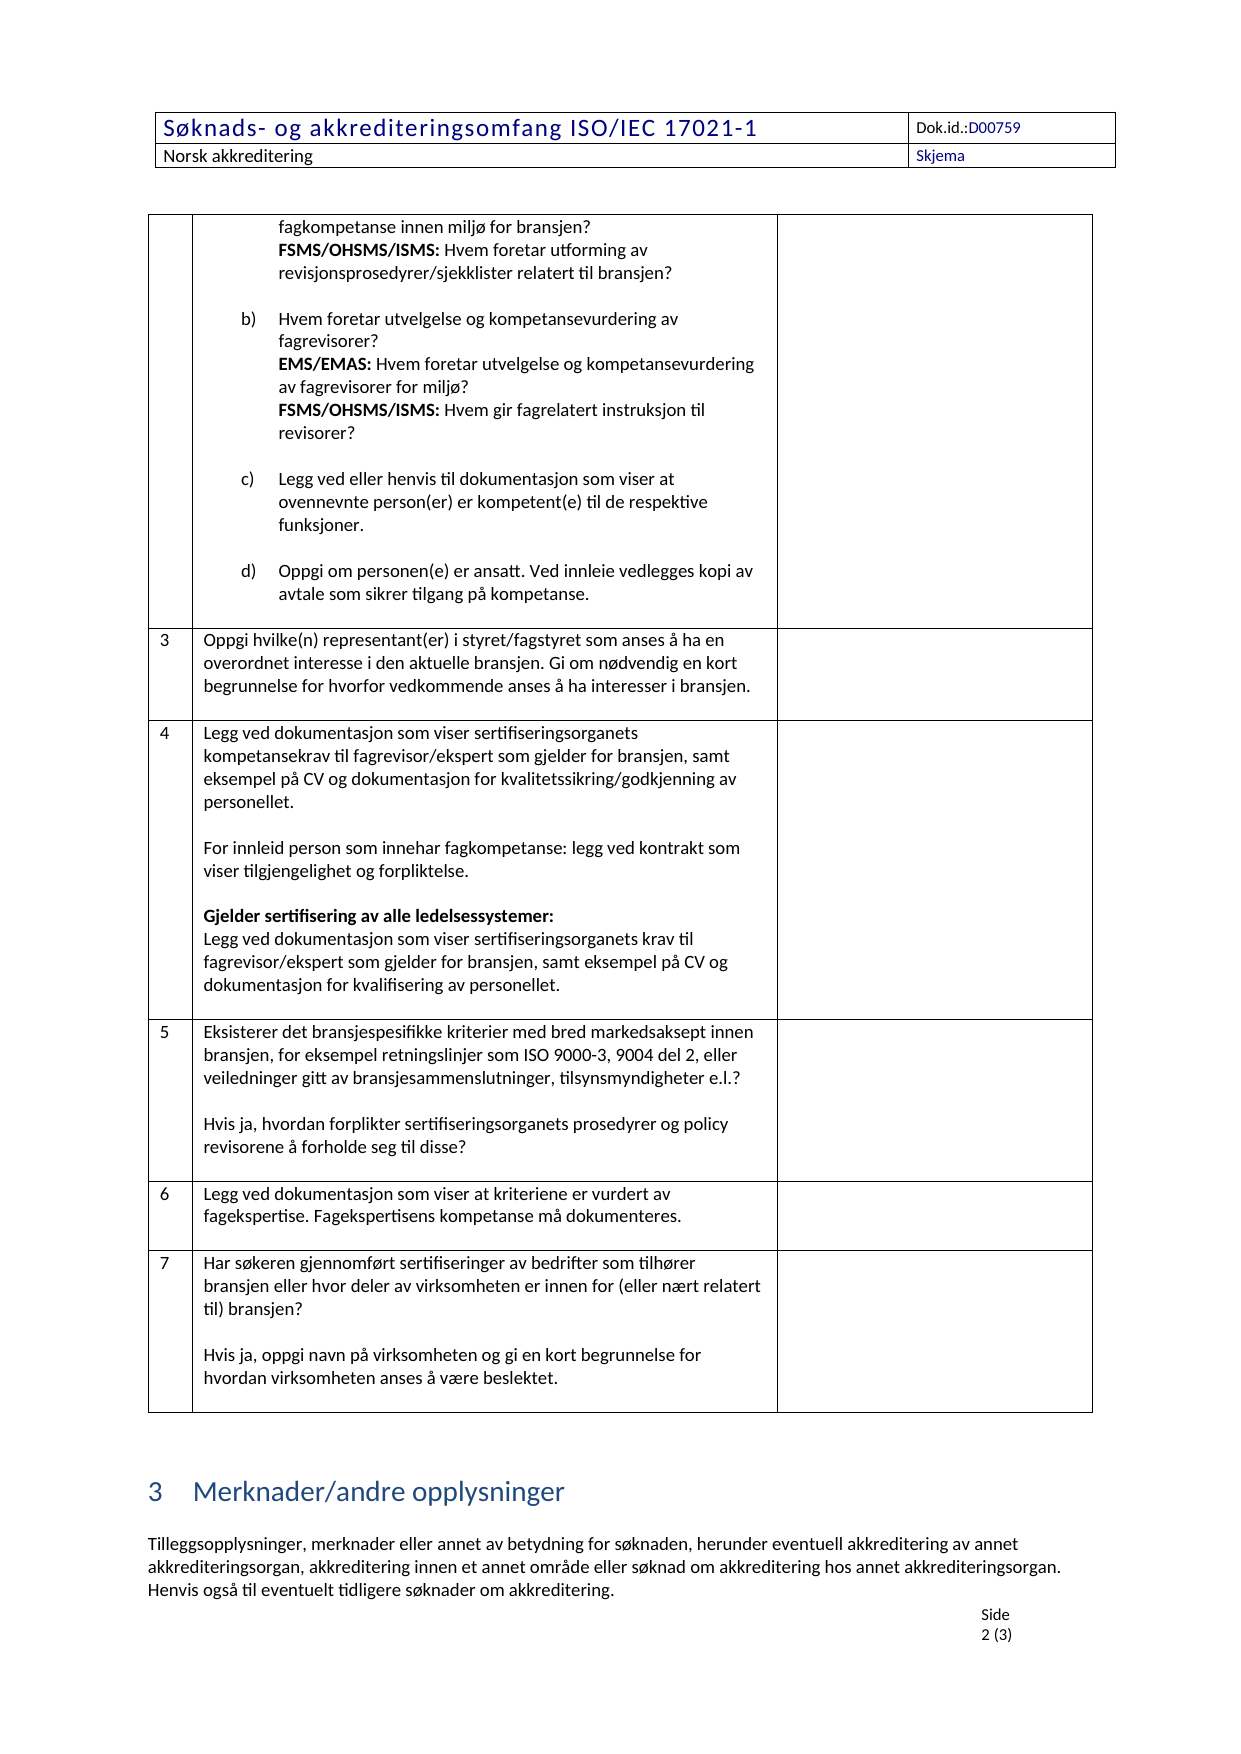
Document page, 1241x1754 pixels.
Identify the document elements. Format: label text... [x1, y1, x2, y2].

table_cell 7 [149, 1251, 192, 1412]
text Tilleggsopplysninger, merknader eller annet av betydning for søknaden, herunder eventuell akkreditering av annet akkrediteringsorgan, akkreditering innen et annet område eller søknad om akkreditering hos annet akkrediteringsorgan. Henvis også til eventuelt tidligere søknader om akkreditering. [148, 1532, 1092, 1601]
table_cell Har søkeren gjennomført sertifiseringer av bedrifter som tilhører bransjen eller hvor deler av virksomheten er innen for (eller nært relatert til) bransjen? Hvis ja, oppgi navn på virksomheten og gi en kort begrunnelse for hvordan virksomheten anses å være beslektet. [193, 1251, 777, 1412]
table_cell 6 [149, 1182, 192, 1250]
subtitle Merknader/andre opplysninger [148, 1473, 1092, 1509]
table_cell 2 [149, 215, 192, 627]
table_cell Legg ved dokumentasjon som viser at kriteriene er vurdert av fagekspertise. Fagekspertisens kompetanse må dokumenteres. [193, 1182, 777, 1250]
table_cell [778, 721, 1092, 1019]
table_cell [778, 629, 1092, 720]
table_cell [778, 1020, 1092, 1181]
table_cell [778, 1182, 1092, 1250]
table_cell Eksisterer det bransjespesifikke kriterier med bred markedsaksept innen bransjen, for eksempel retningslinjer som ISO 9000-3, 9004 del 2, eller veiledninger gitt av bransjesammenslutninger, tilsynsmyndigheter e.l.? Hvis ja, hvordan forplikter sertifiseringsorganets prosedyrer og policy revisorene å forholde seg til disse? [193, 1020, 777, 1181]
table_cell 3 [149, 629, 192, 720]
table_cell 4 [149, 721, 192, 1019]
table_cell Oppgi hvilke(n) representant(er) i styret/fagstyret som anses å ha en overordnet interesse i den aktuelle bransjen. Gi om nødvendig en kort begrunnelse for hvorfor vedkommende anses å ha interesser i bransjen. [193, 629, 777, 720]
table_cell 5 [149, 1020, 192, 1181]
table_cell [778, 1251, 1092, 1412]
table_cell Legg ved dokumentasjon som viser sertifiseringsorganets kompetansekrav til fagrevisor/ekspert som gjelder for bransjen, samt eksempel på CV og dokumentasjon for kvalitetssikring/godkjenning av personellet. For innleid person som innehar fagkompetanse: legg ved kontrakt som viser tilgjengelighet og forpliktelse. Gjelder sertifisering av alle ledelsessystemer: Legg ved dokumentasjon som viser sertifiseringsorganets krav til fagrevisor/ekspert som gjelder for bransjen, samt eksempel på CV og dokumentasjon for kvalifisering av personellet. [193, 721, 777, 1019]
table_cell [778, 215, 1092, 627]
